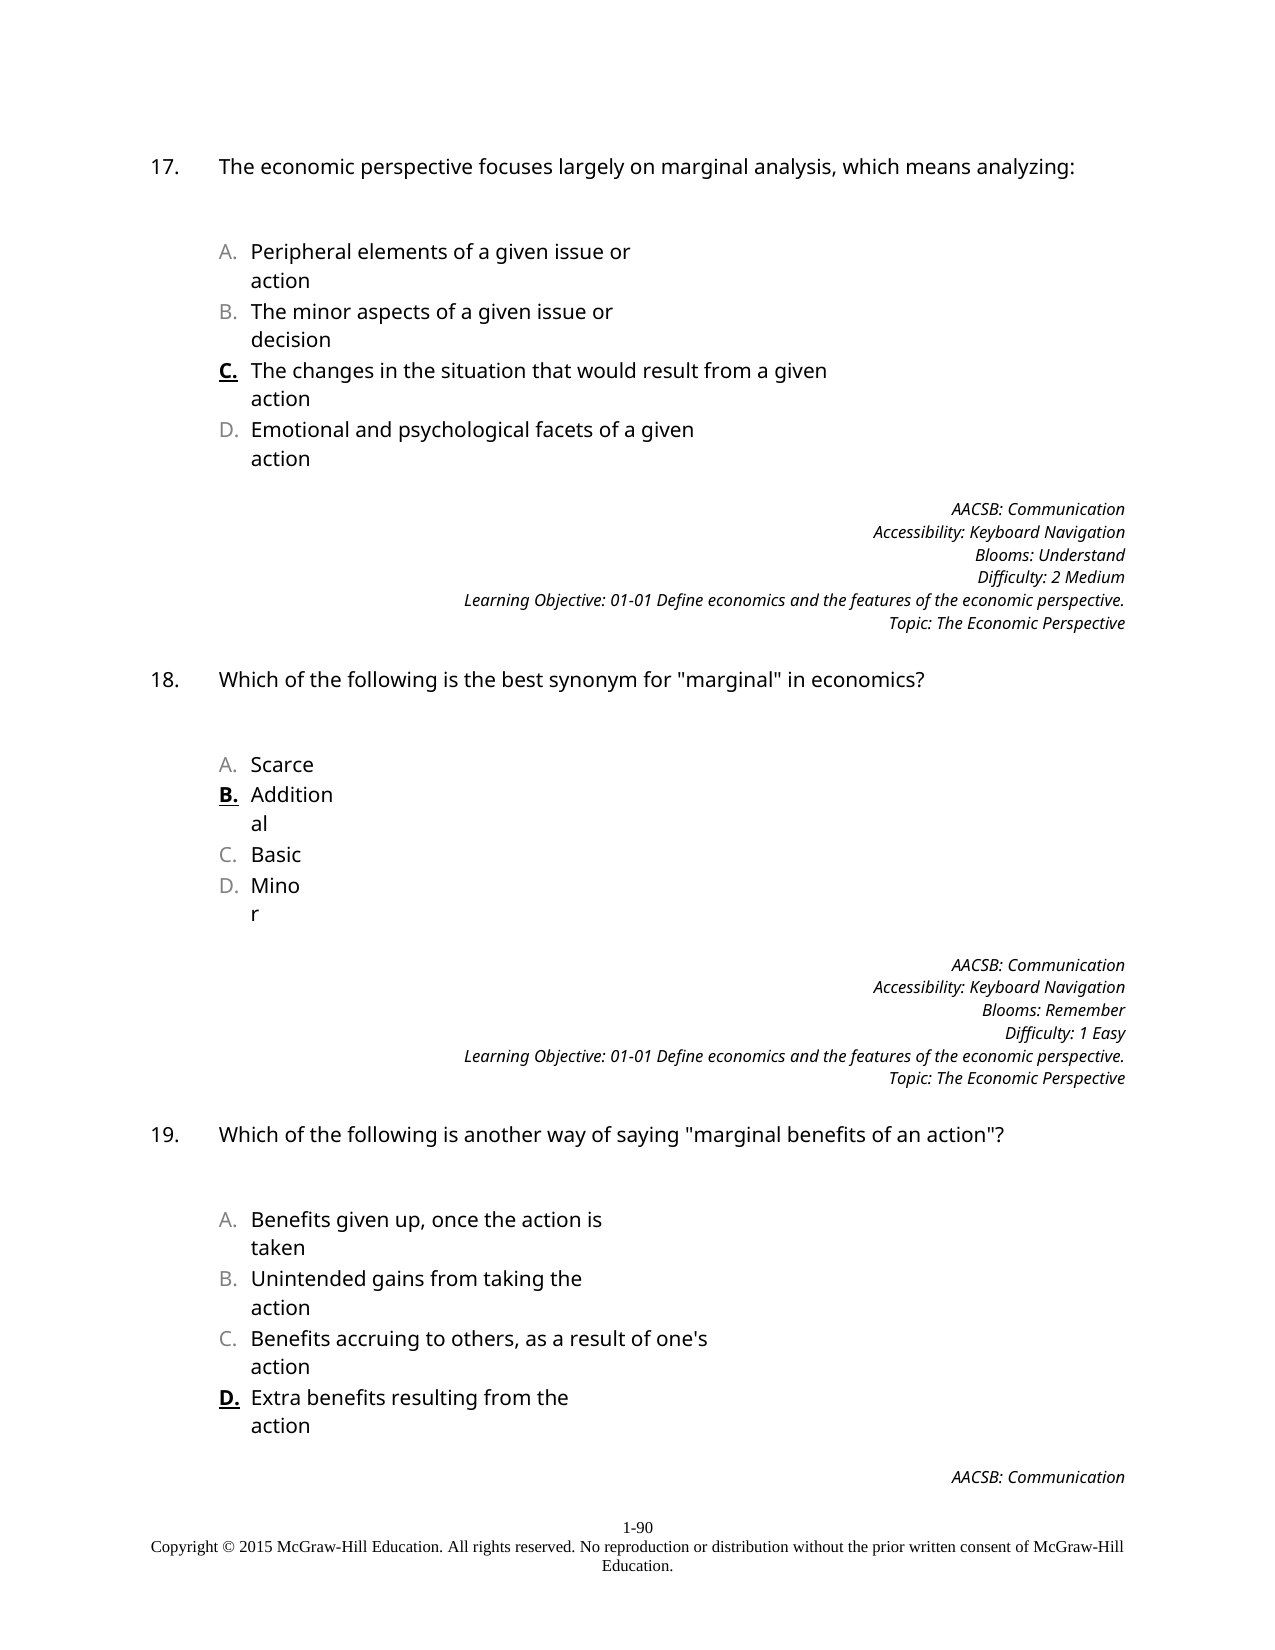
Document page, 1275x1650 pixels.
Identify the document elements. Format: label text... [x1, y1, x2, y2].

table_header AACSB: Communication Accessibility: Keyboard Navigation Blooms: Understand Difficulty: 2 Medium Learning Objective: 01-01 Define economics and the features of the economic perspective. Topic: The Economic Perspective [150, 498, 1125, 662]
table_header Which of the following is the best synonym for "marginal" in economics? [219, 665, 1125, 928]
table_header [150, 1466, 1125, 1488]
table_header Which of the following is another way of saying "marginal benefits of an action"? [219, 1120, 1125, 1440]
table_header 19. [150, 1120, 218, 1440]
table_header 17. [150, 153, 218, 472]
table_header The economic perspective focuses largely on marginal analysis, which means analyzing: [219, 153, 1125, 472]
table_header 18. [150, 665, 218, 928]
